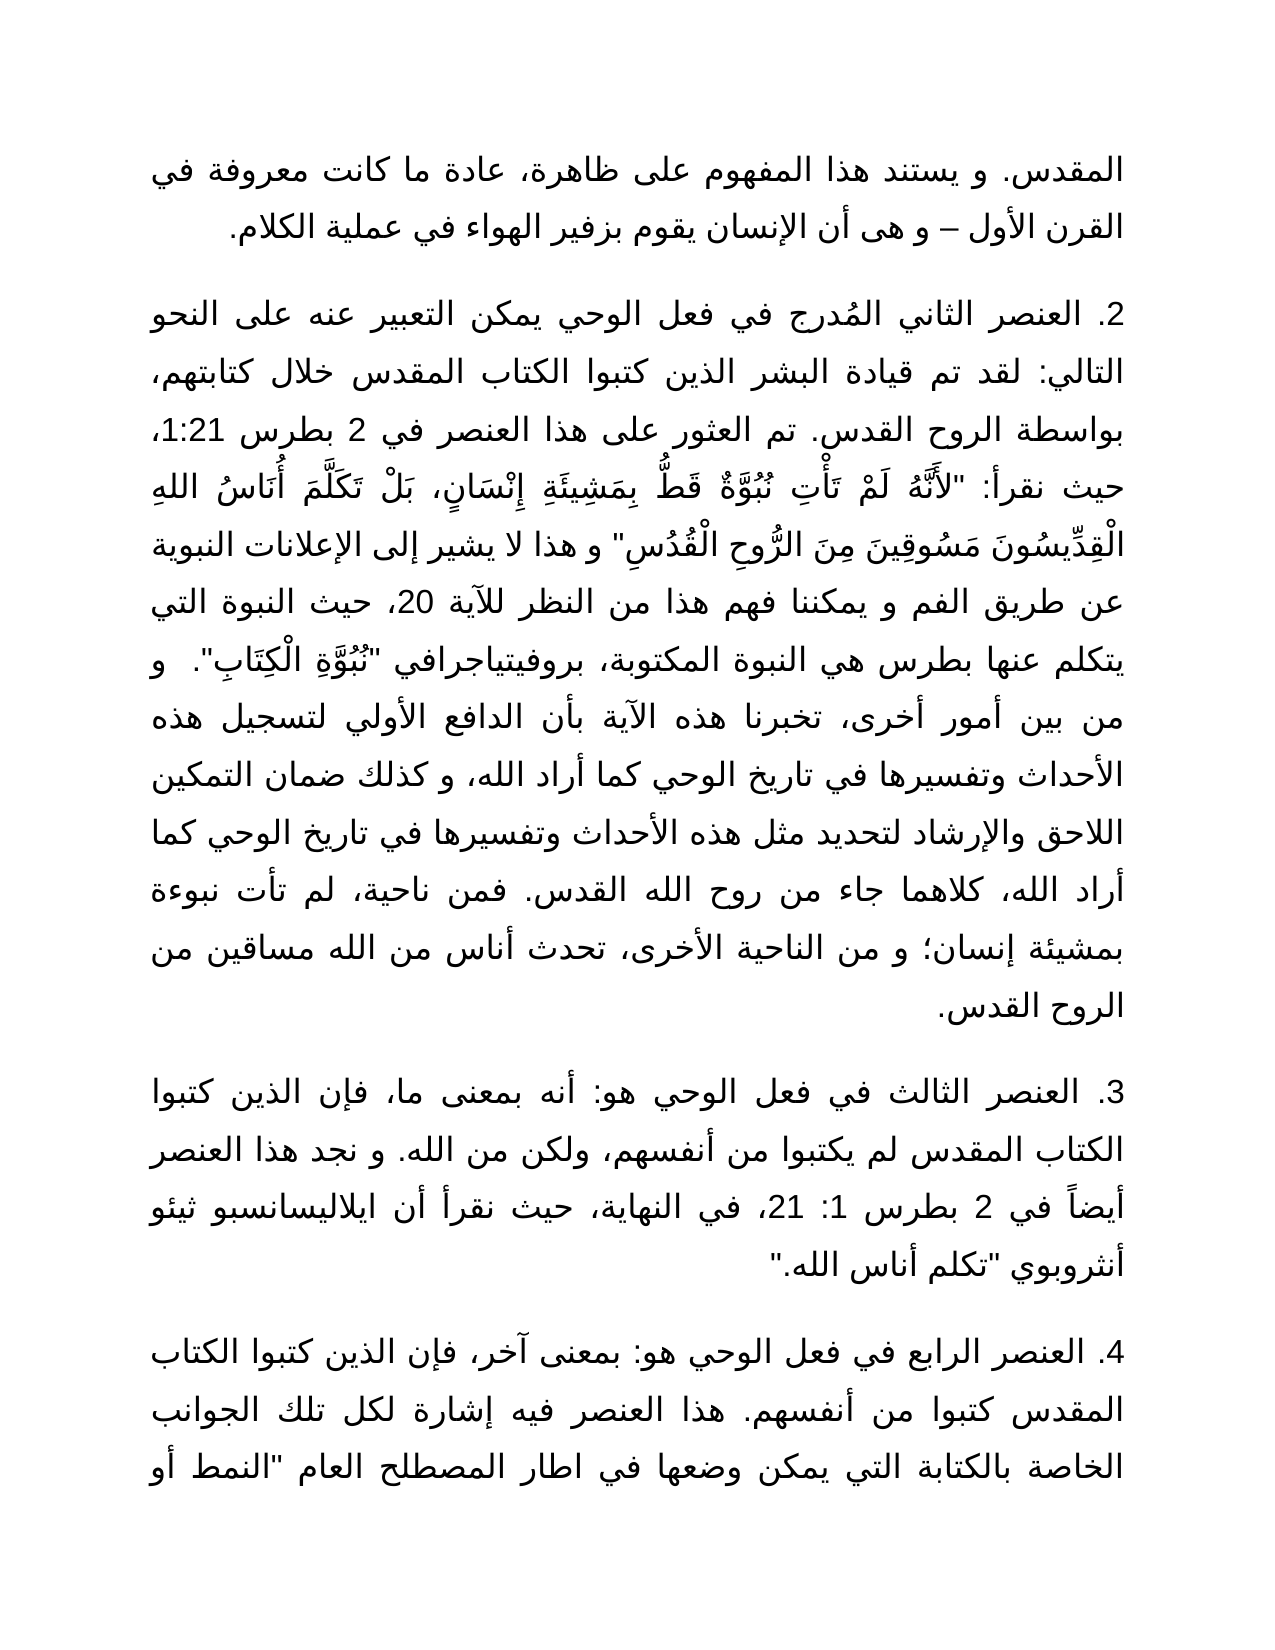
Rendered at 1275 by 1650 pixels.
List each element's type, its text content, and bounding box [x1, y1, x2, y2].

text 3. العنصر الثالث في فعل الوحي هو: أنه بمعنى ما، فإن الذين كتبوا الكتاب المقدس لم يكتبوا من أنفسهم، ولكن من الله. و نجد هذا العنصر أيضاً في 2 بطرس 1: 21، في النهاية، حيث نقرأ أن ايلاليسانسبو ثيئو أنثروبوي "تكلم أناس الله." [150, 1072, 1125, 1284]
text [150, 150, 1125, 246]
text 2. العنصر الثاني المُدرج في فعل الوحي يمكن التعبير عنه على النحو التالي: لقد تم قيادة البشر الذين كتبوا الكتاب المقدس خلال كتابتهم، بواسطة الروح القدس. تم العثور على هذا العنصر في 2 بطرس 1:21، حيث نقرأ: "لأَنَّهُ لَمْ تَأْتِ نُبُوَّةٌ قَطُّ بِمَشِيئَةِ إِنْسَانٍ، بَلْ تَكَلَّمَ أُنَاسُ اللهِ الْقِدِّيسُونَ مَسُوقِينَ مِنَ الرُّوحِ الْقُدُسِ" و هذا لا يشير إلى الإعلانات النبوية عن طريق الفم و يمكننا فهم هذا من النظر للآية 20، حيث النبوة التي يتكلم عنها بطرس هي النبوة المكتوبة، بروفيتياجرافي "نُبُوَّةِ الْكِتَابِ". و من بين أمور أخرى، تخبرنا هذه الآية بأن الدافع الأولي لتسجيل هذه الأحداث وتفسيرها في تاريخ الوحي كما أراد الله، و كذلك ضمان التمكين اللاحق والإرشاد لتحديد مثل هذه الأحداث وتفسيرها في تاريخ الوحي كما أراد الله، كلاهما جاء من روح الله القدس. فمن ناحية، لم تأت نبوءة بمشيئة إنسان؛ و من الناحية الأخرى، تحدث أناس من الله مساقين من الروح القدس. [150, 294, 1125, 1024]
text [150, 1332, 1125, 1486]
